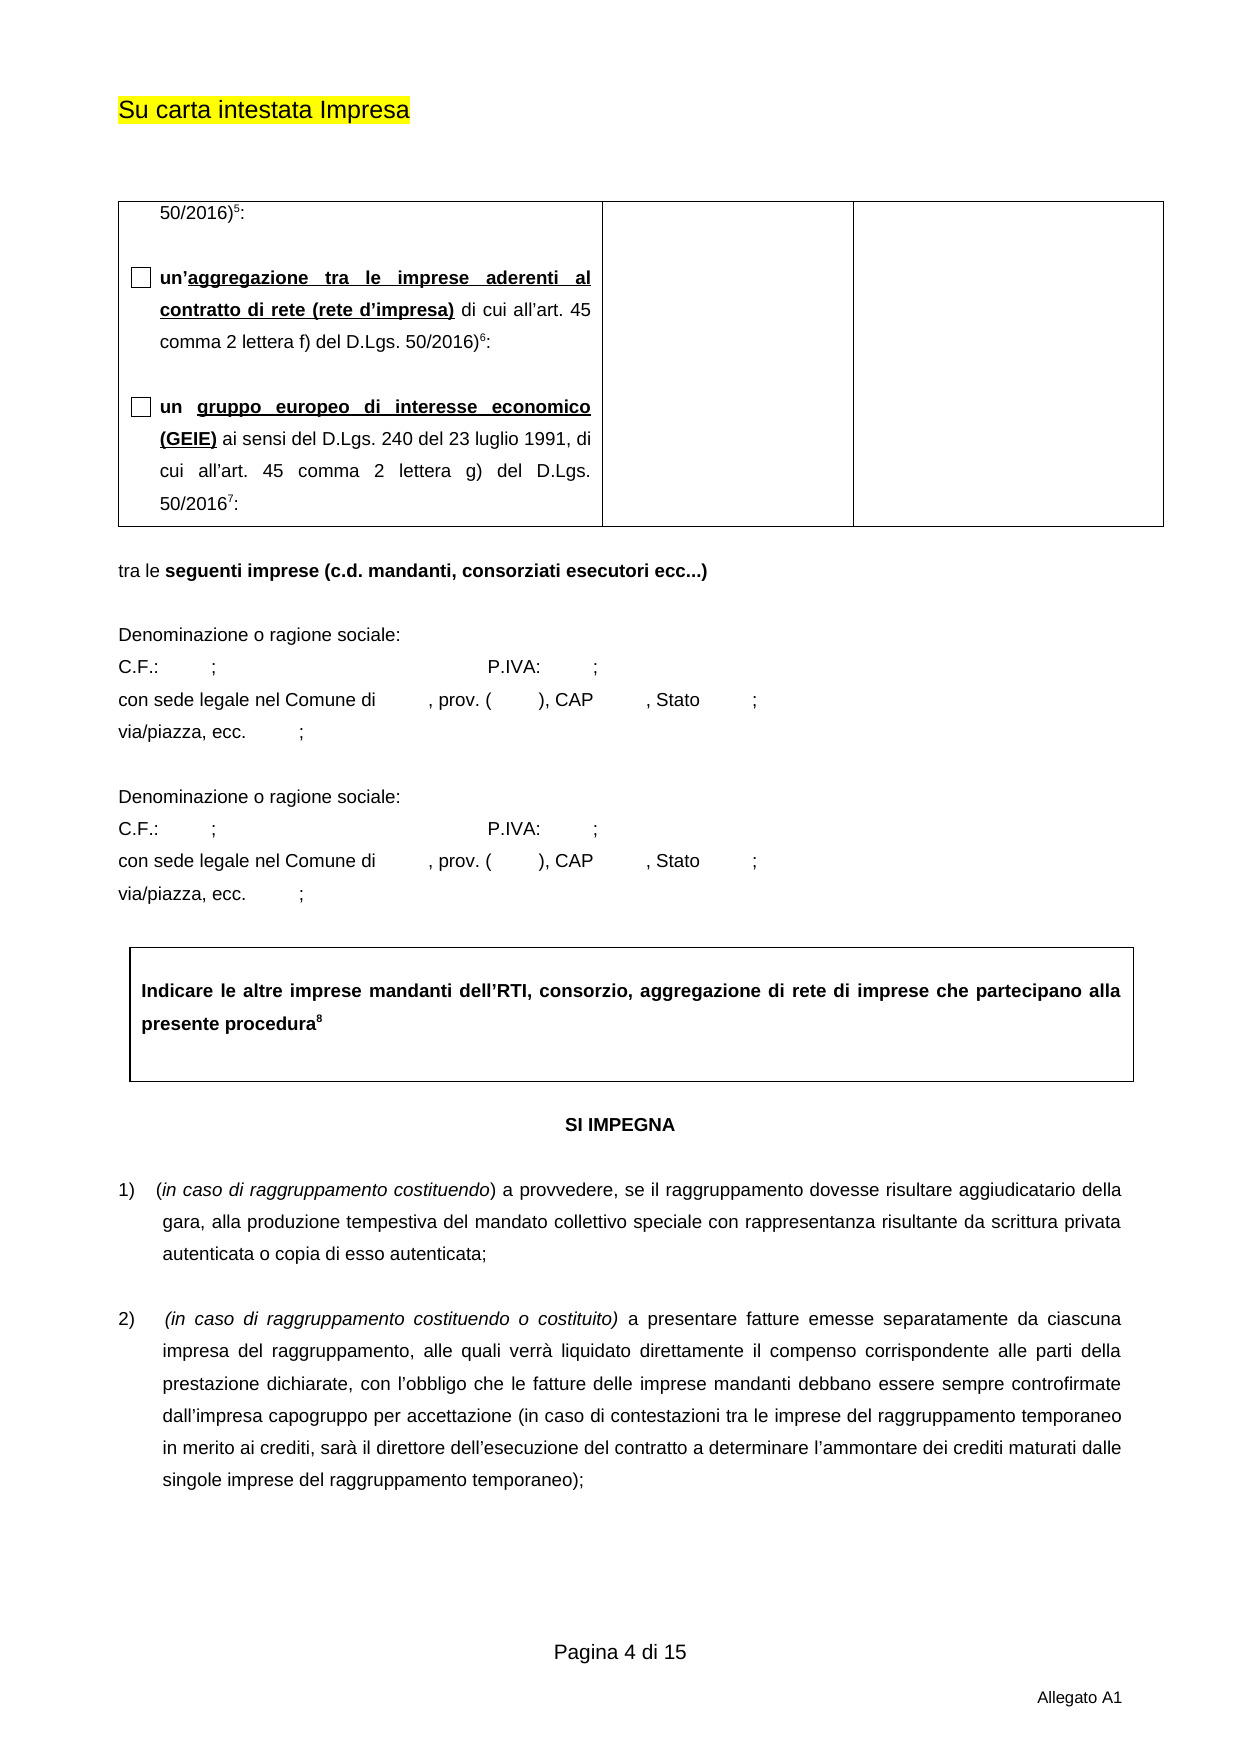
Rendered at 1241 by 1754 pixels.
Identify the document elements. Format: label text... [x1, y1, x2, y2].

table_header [603, 202, 853, 526]
text C.F.: ; P.IVA: ; [118, 818, 1122, 839]
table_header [119, 202, 602, 526]
list (in caso di raggruppamento costituendo o costituito) a presentare fatture emesse separatamente da ciascuna impresa del raggruppamento, alle quali verrà liquidato direttamente il compenso corrispondente alle parti della prestazione dichiarate, con l’obbligo che le fatture delle imprese mandanti debbano essere sempre controfirmate dall’impresa capogruppo per accettazione (in caso di contestazioni tra le imprese del raggruppamento temporaneo in merito ai crediti, sarà il direttore dell’esecuzione del contratto a determinare l’ammontare dei crediti maturati dalle singole imprese del raggruppamento temporaneo); [118, 1308, 1122, 1491]
text SI IMPEGNA [118, 1114, 1122, 1136]
text via/piazza, ecc. ; [118, 882, 1122, 904]
text Denominazione o ragione sociale: [118, 624, 1122, 646]
text C.F.: ; P.IVA: ; [118, 656, 1122, 678]
text con sede legale nel Comune di , prov. ( ), , Stato ; [118, 850, 1122, 872]
text tra le seguenti imprese (c.d. mandanti, consorziati esecutori ecc...) [118, 559, 1122, 581]
list (in caso di raggruppamento costituendo) a provvedere, se il raggruppamento dovesse risultare aggiudicatario della gara, alla produzione tempestiva del mandato collettivo speciale con rappresentanza risultante da scrittura privata autenticata o copia di esso autenticata; [118, 1178, 1122, 1265]
text Denominazione o ragione sociale: [118, 785, 1122, 807]
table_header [854, 202, 1163, 526]
table_header Indicare le altre imprese mandanti dell’, consorzio, aggregazione di rete di imprese che partecipano alla presente procedura [131, 948, 1133, 1081]
text via/piazza, ecc. ; [118, 721, 1122, 742]
text con sede legale nel Comune di , prov. ( ), , Stato ; [118, 688, 1122, 710]
